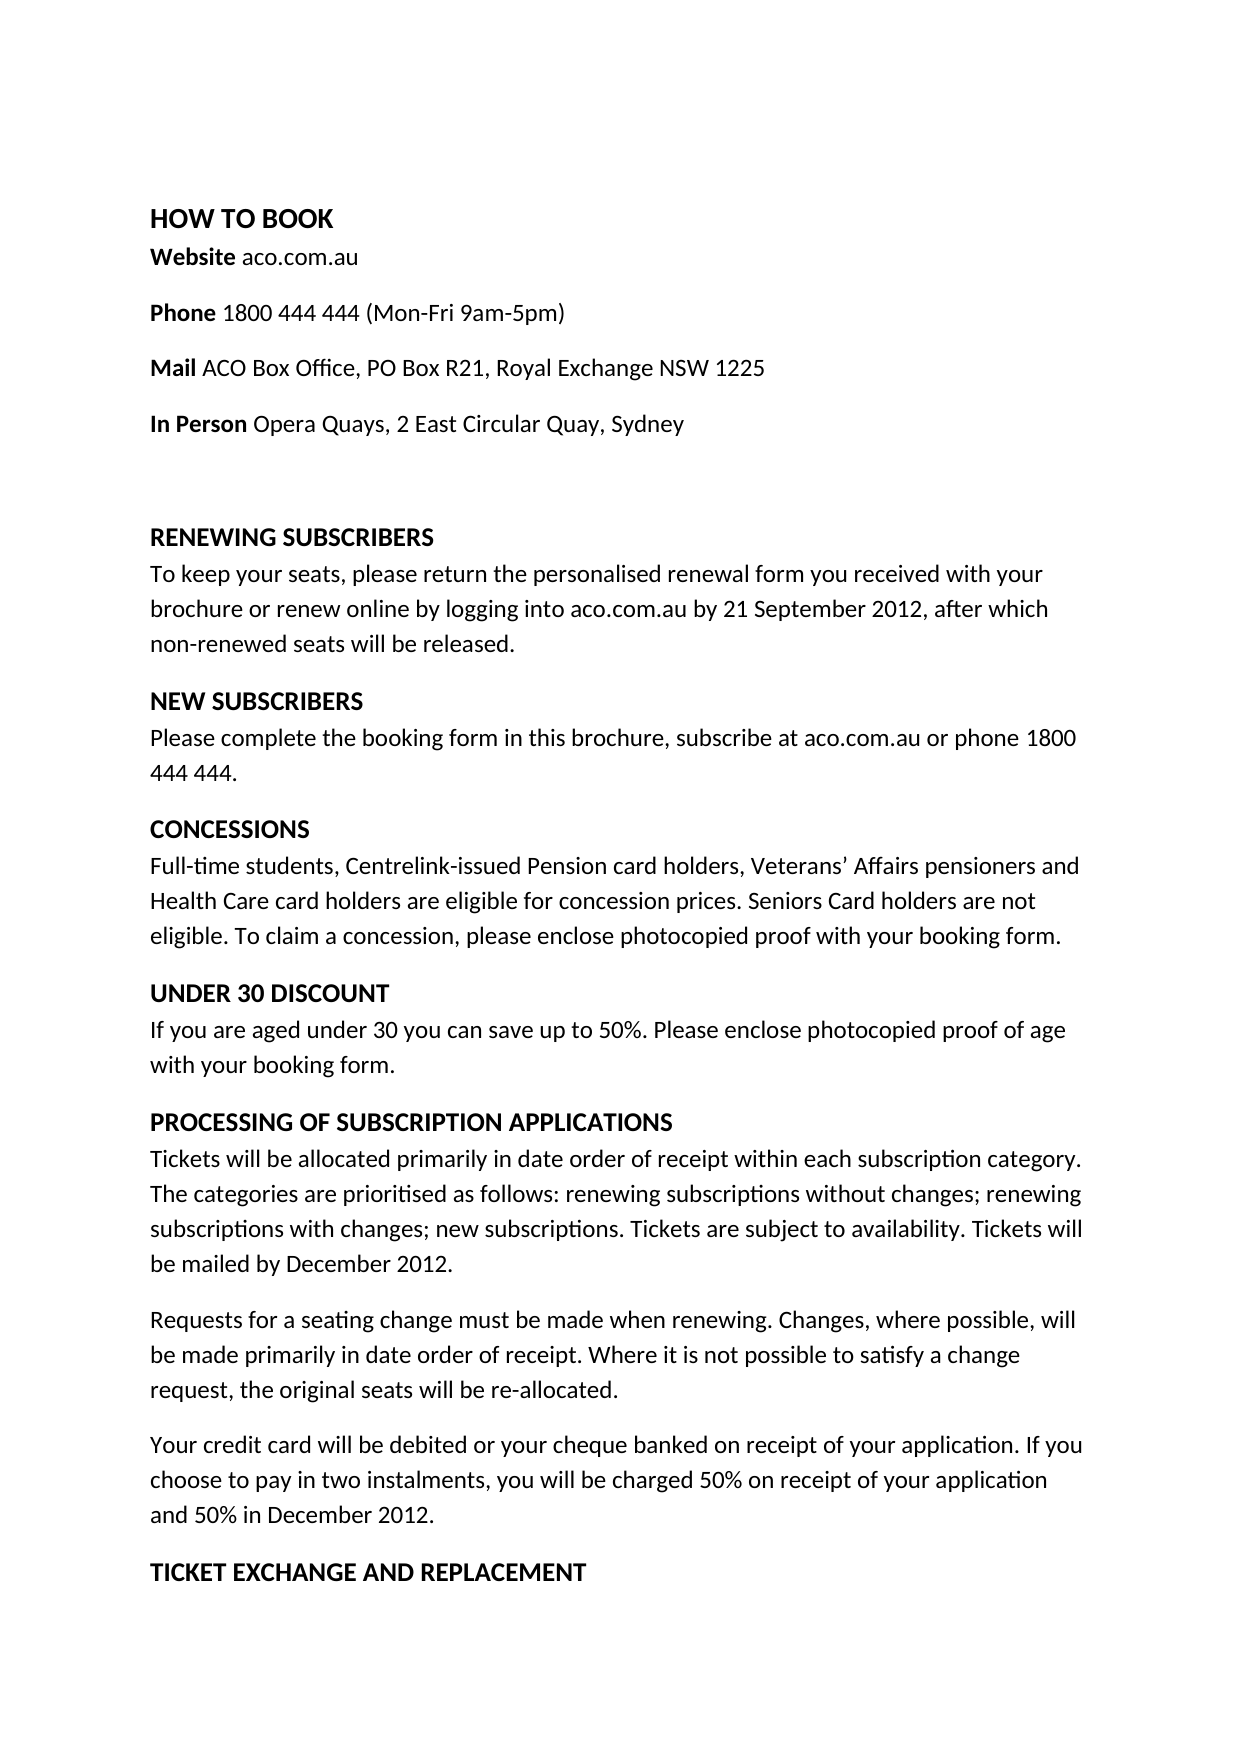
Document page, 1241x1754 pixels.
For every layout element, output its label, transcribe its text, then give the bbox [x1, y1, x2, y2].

subtitle PROCESSING OF SUBSCRIPTION APPLICATIONS [150, 1105, 1090, 1138]
text Your credit card will be debited or your cheque banked on receipt of your application. If you choose to pay in two instalments, you will be charged 50% on receipt of your application and 50% in December 2012. [150, 1430, 1090, 1530]
text Full-time students, Centrelink-issued Pension card holders, Veterans’ Affairs pensioners and Health Care card holders are eligible for concession prices. Seniors Card holders are not eligible. To claim a concession, please enclose photocopied proof with your booking form. [150, 851, 1090, 951]
subtitle RENEWING SUBSCRIBERS [150, 520, 1090, 553]
subtitle HOW TO BOOK [150, 200, 1090, 236]
text Tickets will be allocated primarily in date order of receipt within each subscription category. The categories are prioritised as follows: renewing subscriptions without changes; renewing subscriptions with changes; new subscriptions. Tickets are subject to availability. Tickets will be mailed by December 2012. [150, 1143, 1090, 1278]
subtitle NEW SUBSCRIBERS [150, 684, 1090, 717]
text Requests for a seating change must be made when renewing. Changes, where possible, will be made primarily in date order of receipt. Where it is not possible to satisfy a change request, the original seats will be re-allocated. [150, 1304, 1090, 1404]
text Please complete the booking form in this brochure, subscribe at aco.com.au or phone 1800 444 444. [150, 722, 1090, 787]
text In Person Opera Quays, 2 East Circular Quay, Sydney [150, 408, 1090, 439]
text Phone 1800 444 444 (Mon-Fri 9am-5pm) [150, 297, 1090, 327]
text To keep your seats, please return the personalised renewal form you received with your brochure or renew online by logging into aco.com.au by 21 September 2012, after which non-renewed seats will be released. [150, 558, 1090, 658]
text Mail ACO Box Office, PO Box R21, Royal Exchange NSW 1225 [150, 353, 1090, 383]
subtitle CONCESSIONS [150, 813, 1090, 846]
subtitle UNDER 30 DISCOUNT [150, 976, 1090, 1009]
subtitle TICKET EXCHANGE AND REPLACEMENT [150, 1556, 1090, 1588]
text If you are aged under 30 you can save up to 50%. Please enclose photocopied proof of age with your booking form. [150, 1014, 1090, 1080]
text Website aco.com.au [150, 241, 1090, 271]
